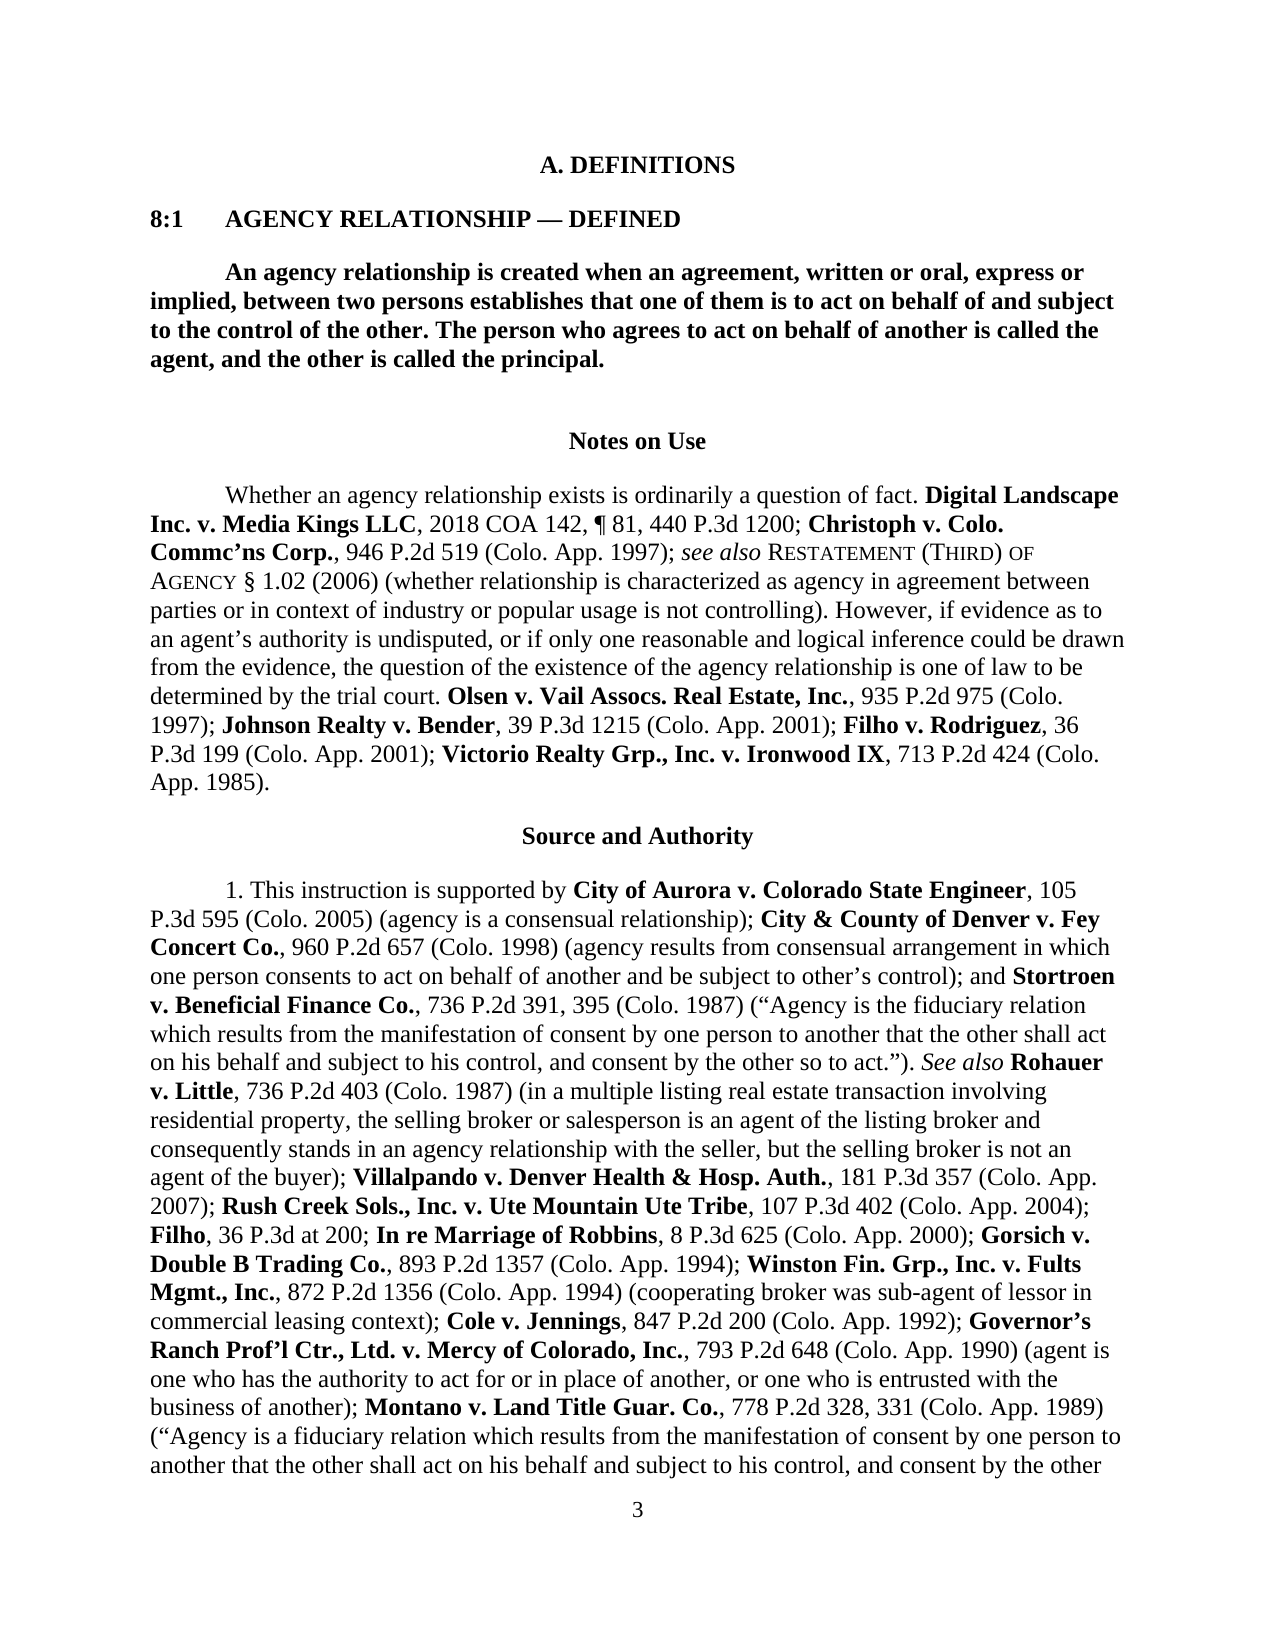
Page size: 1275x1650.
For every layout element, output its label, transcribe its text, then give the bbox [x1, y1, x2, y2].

text A. DEFINITIONS [150, 150, 1125, 179]
text Source and Authority [150, 821, 1125, 850]
text 8:1 AGENCY RELATIONSHIP — DEFINED [150, 204, 1125, 232]
text Whether an agency relationship exists is ordinarily a question of fact. Digital Landscape Inc. v. Media Kings LLC, 2018 COA 142, ¶ 81, 440 P.3d 1200; Christoph v. Colo. Commc’ns Corp., 946 P.2d 519 (Colo. App. 1997); see also Restatement (Third) of Agency § 1.02 (2006) (whether relationship is characterized as agency in agreement between parties or in context of industry or popular usage is not controlling). However, if evidence as to an agent’s authority is undisputed, or if only one reasonable and logical inference could be drawn from the evidence, the question of the existence of the agency relationship is one of law to be determined by the trial court. Olsen v. Vail Assocs. Real Estate, Inc., 935 P.2d 975 (Colo. 1997); Johnson Realty v. Bender, 39 P.3d 1215 (Colo. App. 2001); Filho v. Rodriguez, 36 P.3d 199 (Colo. App. 2001); Victorio Realty Grp., Inc. v. Ironwood IX, 713 P.2d 424 (Colo. App. 1985). [150, 480, 1125, 796]
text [150, 875, 1125, 1479]
text Notes on Use [150, 426, 1125, 455]
text An agency relationship is created when an agreement, written or oral, express or implied, between two persons establishes that one of them is to act on behalf of and subject to the control of the other. The person who agrees to act on behalf of another is called the agent, and the other is called the principal. [150, 257, 1125, 372]
